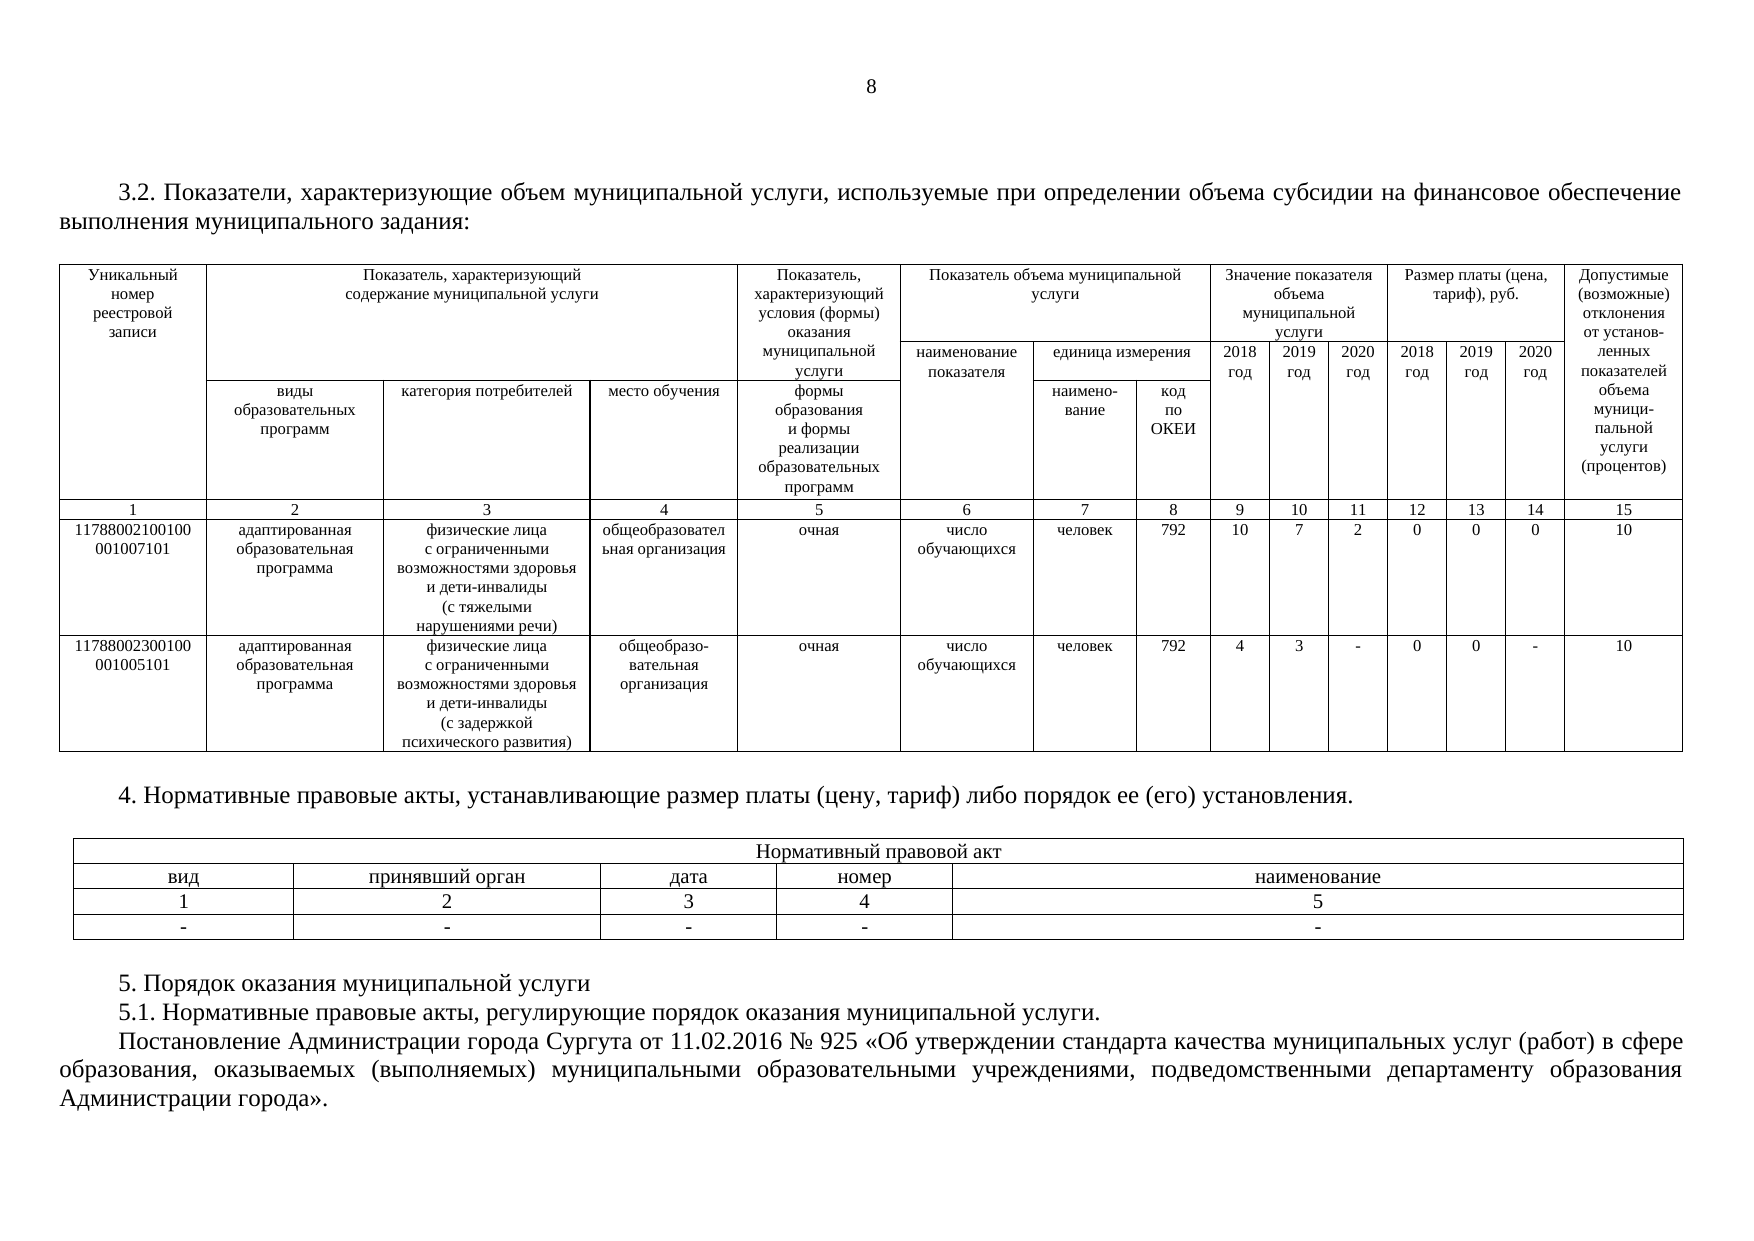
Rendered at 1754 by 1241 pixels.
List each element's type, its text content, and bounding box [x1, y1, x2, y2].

table_cell - [1506, 636, 1564, 751]
table_cell - [953, 915, 1683, 938]
table_cell 4 [591, 500, 737, 519]
text 5. Порядок оказания муниципальной услуги [59, 968, 1683, 997]
table_cell - [294, 915, 600, 938]
table_cell виды образовательных программ [207, 381, 383, 498]
table_header Значение показателя объема муниципальной услуги [1211, 265, 1387, 341]
table_cell 2 [207, 500, 383, 519]
table_cell место обучения [591, 381, 737, 498]
table_cell очная [738, 520, 900, 635]
table_cell 6 [901, 500, 1033, 519]
table_cell физические лица с ограниченными возможностями здоровья и дети-инвалиды (с тяжелыми нарушениями речи) [384, 520, 589, 635]
table_cell 8 [1137, 500, 1210, 519]
table_cell код по ОКЕИ [1137, 381, 1210, 498]
table_cell вид [74, 864, 293, 888]
table_cell 1 [60, 500, 206, 519]
table_cell 5 [953, 889, 1683, 913]
table_cell 7 [1034, 500, 1136, 519]
table_cell 10 [1211, 520, 1269, 635]
table_cell 2020 год [1506, 342, 1564, 498]
table_cell 10 [1565, 520, 1682, 635]
table_cell 2 [1329, 520, 1387, 635]
text 3.2. Показатели, характеризующие объем муниципальной услуги, используемые при определении объема субсидии на финансовое обеспечение выполнения муниципального задания: [59, 177, 1683, 235]
table_cell 792 [1137, 636, 1210, 751]
table_cell 2018 год [1388, 342, 1446, 498]
table_header Допустимые (возможные) отклонения от установ-ленных показателей объема муници-пальной услуги (процентов) [1565, 265, 1682, 498]
table_cell 14 [1506, 500, 1564, 519]
table_cell физические лица с ограниченными возможностями здоровья и дети-инвалиды (с задержкой психического развития) [384, 636, 589, 751]
table_cell 10 [1565, 636, 1682, 751]
table_cell число обучающихся [901, 636, 1033, 751]
table_cell очная [738, 636, 900, 751]
table_cell 13 [1447, 500, 1505, 519]
table_cell 5 [738, 500, 900, 519]
table_cell общеобразовательная организация [591, 520, 737, 635]
table_cell 11788002300100001005101 [60, 636, 206, 751]
table_cell 2018 год [1211, 342, 1269, 498]
table_cell номер [777, 864, 952, 888]
table_cell - [777, 915, 952, 938]
table_cell 0 [1388, 636, 1446, 751]
table_cell 3 [1270, 636, 1328, 751]
table_cell наименование показателя [901, 342, 1033, 498]
table_header Нормативный правовой акт [74, 839, 1683, 863]
table_cell 12 [1388, 500, 1446, 519]
table_cell 0 [1447, 520, 1505, 635]
table_cell формы образования и формы реализации образовательных программ [738, 381, 900, 498]
table_cell - [1329, 636, 1387, 751]
table_header Уникальный номер реестровой записи [60, 265, 206, 498]
table_cell принявший орган [294, 864, 600, 888]
table_cell 9 [1211, 500, 1269, 519]
table_cell - [74, 915, 293, 938]
table_cell дата [601, 864, 776, 888]
table_cell 3 [384, 500, 589, 519]
table_cell наимено-вание [1034, 381, 1136, 498]
table_cell 4 [777, 889, 952, 913]
text Постановление Администрации города Сургута от 11.02.2016 № 925 «Об утверждении стандарта качества муниципальных услуг (работ) в сфере образования, оказываемых (выполняемых) муниципальными образовательными учреждениями, подведомственными департаменту образования Администрации города». [59, 1026, 1683, 1112]
table_cell человек [1034, 636, 1136, 751]
table_cell 4 [1211, 636, 1269, 751]
table_cell 2 [294, 889, 600, 913]
table_cell 3 [601, 889, 776, 913]
table_cell 15 [1565, 500, 1682, 519]
table_header Показатель, характеризующий содержание муниципальной услуги [207, 265, 737, 379]
table_cell общеобразо- вательная организация [591, 636, 737, 751]
table_cell 11 [1329, 500, 1387, 519]
table_header Размер платы (цена, тариф), руб. [1388, 265, 1564, 341]
table_cell адаптированная образовательная программа [207, 636, 383, 751]
table_cell 0 [1506, 520, 1564, 635]
table_header Показатель, характеризующий условия (формы) оказания муниципальной услуги [738, 265, 900, 379]
text 5.1. Нормативные правовые акты, регулирующие порядок оказания муниципальной услуги. [118, 997, 1683, 1026]
table_cell 1 [74, 889, 293, 913]
table_cell - [601, 915, 776, 938]
table_cell категория потребителей [384, 381, 589, 498]
table_cell 0 [1447, 636, 1505, 751]
table_cell число обучающихся [901, 520, 1033, 635]
table_cell адаптированная образовательная программа [207, 520, 383, 635]
table_cell 2020 год [1329, 342, 1387, 498]
table_cell наименование [953, 864, 1683, 888]
table_cell 2019 год [1447, 342, 1505, 498]
table_cell 11788002100100001007101 [60, 520, 206, 635]
table_cell 2019 год [1270, 342, 1328, 498]
table_header Показатель объема муниципальной услуги [901, 265, 1210, 341]
table_cell 0 [1388, 520, 1446, 635]
table_cell единица измерения [1034, 342, 1210, 379]
text 4. Нормативные правовые акты, устанавливающие размер платы (цену, тариф) либо порядок ее (его) установления. [59, 781, 1683, 809]
table_cell 792 [1137, 520, 1210, 635]
table_cell человек [1034, 520, 1136, 635]
table_cell 7 [1270, 520, 1328, 635]
table_cell 10 [1270, 500, 1328, 519]
